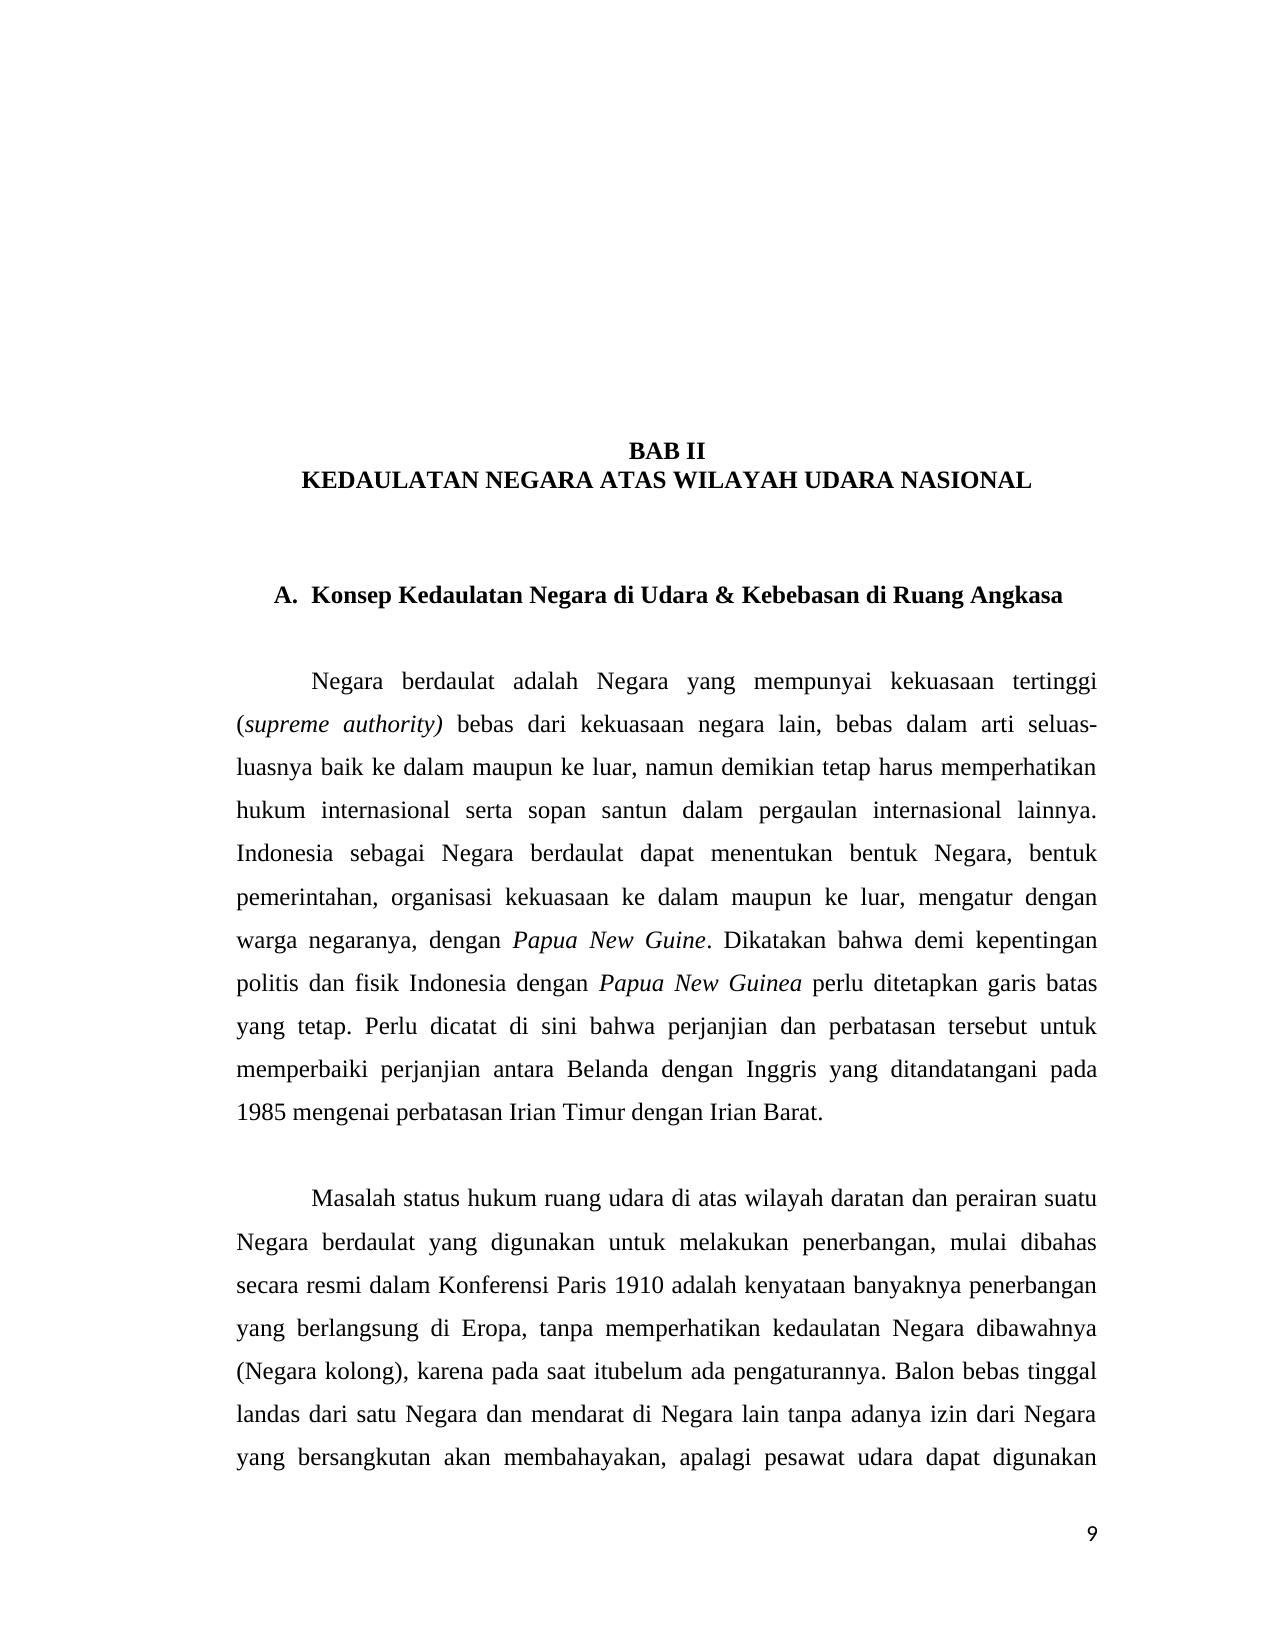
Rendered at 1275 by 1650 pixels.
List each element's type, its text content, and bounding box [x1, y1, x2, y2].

text BAB II [236, 436, 1098, 465]
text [236, 1183, 1098, 1471]
list Konsep Kedaulatan Negara di Udara & Kebebasan di Ruang Angkasa [274, 580, 1098, 608]
text KEDAULATAN NEGARA ATAS WILAYAH UDARA NASIONAL [236, 465, 1098, 493]
text Negara berdaulat adalah Negara yang mempunyai kekuasaan tertinggi (supreme authority) bebas dari kekuasaan negara lain, bebas dalam arti seluas-luasnya baik ke dalam maupun ke luar, namun demikian tetap harus memperhatikan hukum internasional serta sopan santun dalam pergaulan internasional lainnya. Indonesia sebagai Negara berdaulat dapat menentukan bentuk Negara, bentuk pemerintahan, organisasi kekuasaan ke dalam maupun ke luar, mengatur dengan warga negaranya, dengan Papua New Guine. Dikatakan bahwa demi kepentingan politis dan fisik Indonesia dengan Papua New Guinea perlu ditetapkan garis batas yang tetap. Perlu dicatat di sini bahwa perjanjian dan perbatasan tersebut untuk memperbaiki perjanjian antara Belanda dengan Inggris yang ditandatangani pada 1985 mengenai perbatasan Irian Timur dengan Irian Barat. [236, 666, 1098, 1126]
